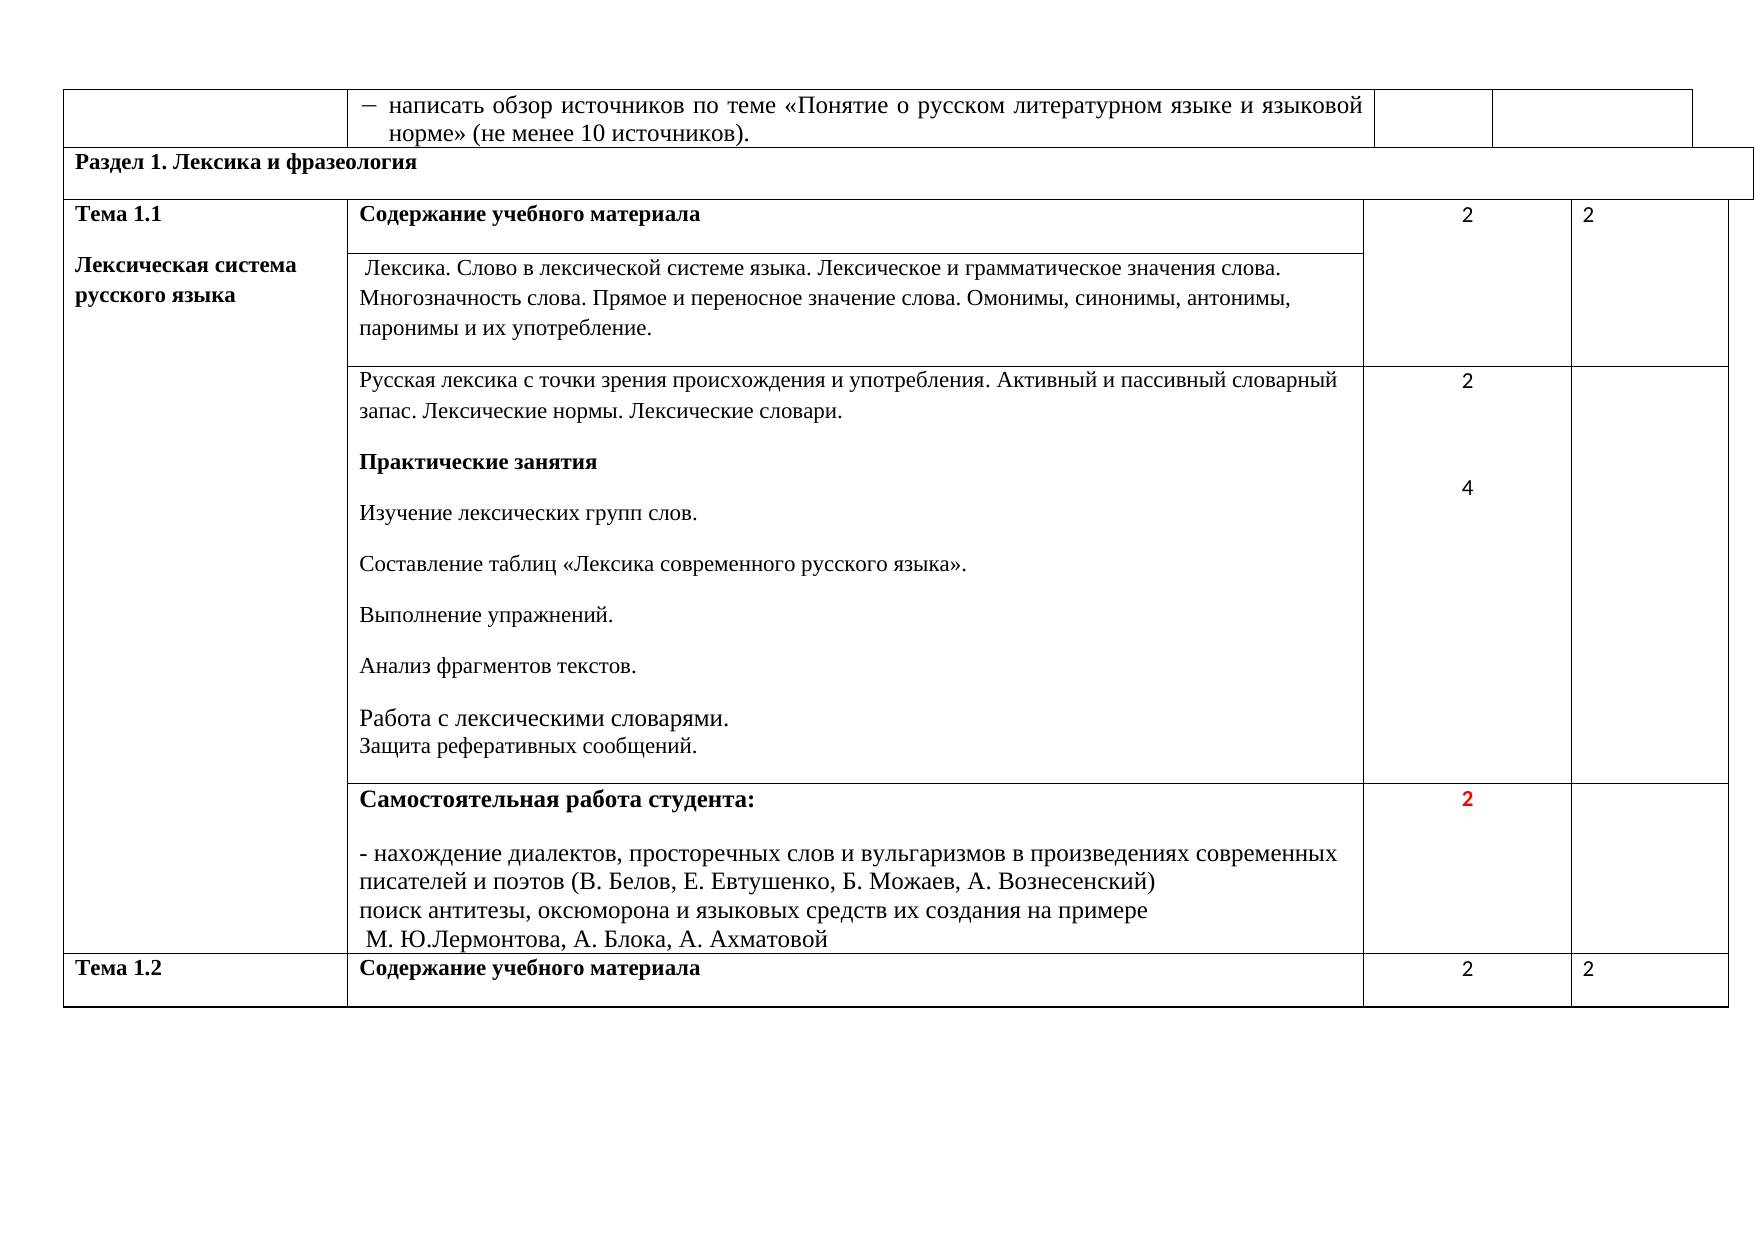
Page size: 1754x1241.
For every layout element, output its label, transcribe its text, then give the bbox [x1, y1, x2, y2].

table_cell Содержание учебного материала [348, 954, 1363, 1006]
table_cell [1572, 784, 1728, 953]
table_cell Содержание учебного материала [348, 200, 1363, 253]
table_cell 2 3 [1364, 954, 1571, 1006]
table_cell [348, 90, 1374, 147]
table_cell Самостоятельная работа студента: - нахождение диалектов, просторечных слов и вульгаризмов в произведениях современных писателей и поэтов (В. Белов, Е. Евтушенко, Б. Можаев, А. Вознесенский) поиск антитезы, оксюморона и языковых средств их создания на примере М. Ю.Лермонтова, А. Блока, А. Ахматовой [348, 784, 1363, 953]
table_cell Тема 1.1 Лексическая система русского языка [64, 200, 347, 953]
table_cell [64, 954, 347, 1006]
table_cell 4 [1375, 90, 1492, 147]
table_cell Русская лексика с точки зрения происхождения и употребления. Активный и пассивный словарный запас. Лексические нормы. Лексические словари. Практические занятия Изучение лексических групп слов. Составление таблиц «Лексика современного русского языка». Выполнение упражнений. Анализ фрагментов текстов. Работа с лексическими словарями. Защита реферативных сообщений. [348, 367, 1363, 783]
table_cell 2 [1572, 200, 1728, 366]
table_cell 2 [1364, 200, 1571, 366]
table_cell [1572, 367, 1728, 783]
table_cell [1493, 90, 1692, 147]
table_cell Лексика. Слово в лексической системе языка. Лексическое и грамматическое значения слова. Многозначность слова. Прямое и переносное значение слова. Омонимы, синонимы, антонимы, паронимы и их употребление. [348, 254, 1363, 366]
table_cell 2 [1572, 954, 1728, 1006]
table_cell Раздел 1. Лексика и фразеология [64, 148, 1753, 199]
table_cell 2 4 [1364, 367, 1571, 783]
table_cell 2 [1364, 784, 1571, 953]
